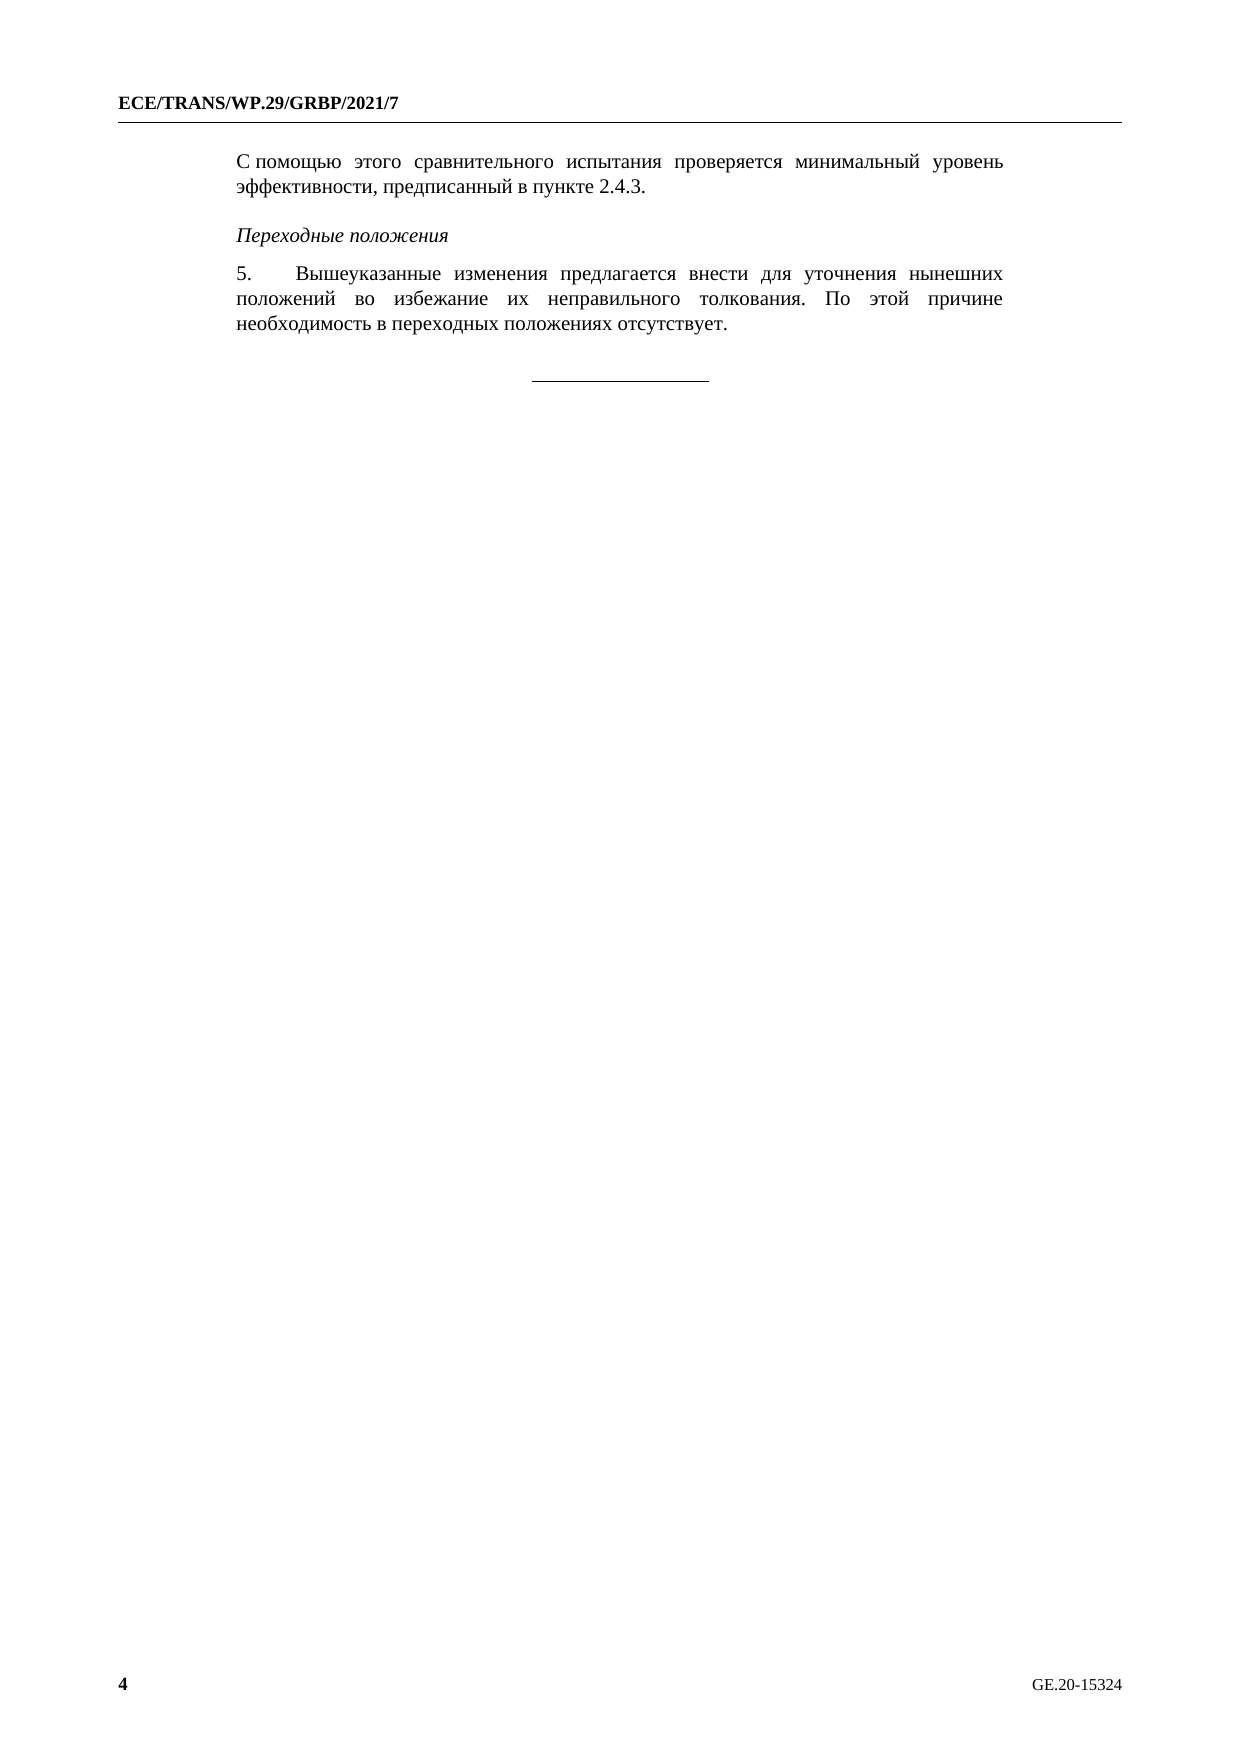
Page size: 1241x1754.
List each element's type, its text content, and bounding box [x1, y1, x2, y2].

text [236, 148, 1004, 198]
text Переходные положения [118, 223, 1004, 248]
text 5. Вышеуказанные изменения предлагается внести для уточнения нынешних положений во избежание их неправильного толкования. По этой причине необходимость в переходных положениях отсутствует. [236, 260, 1004, 335]
